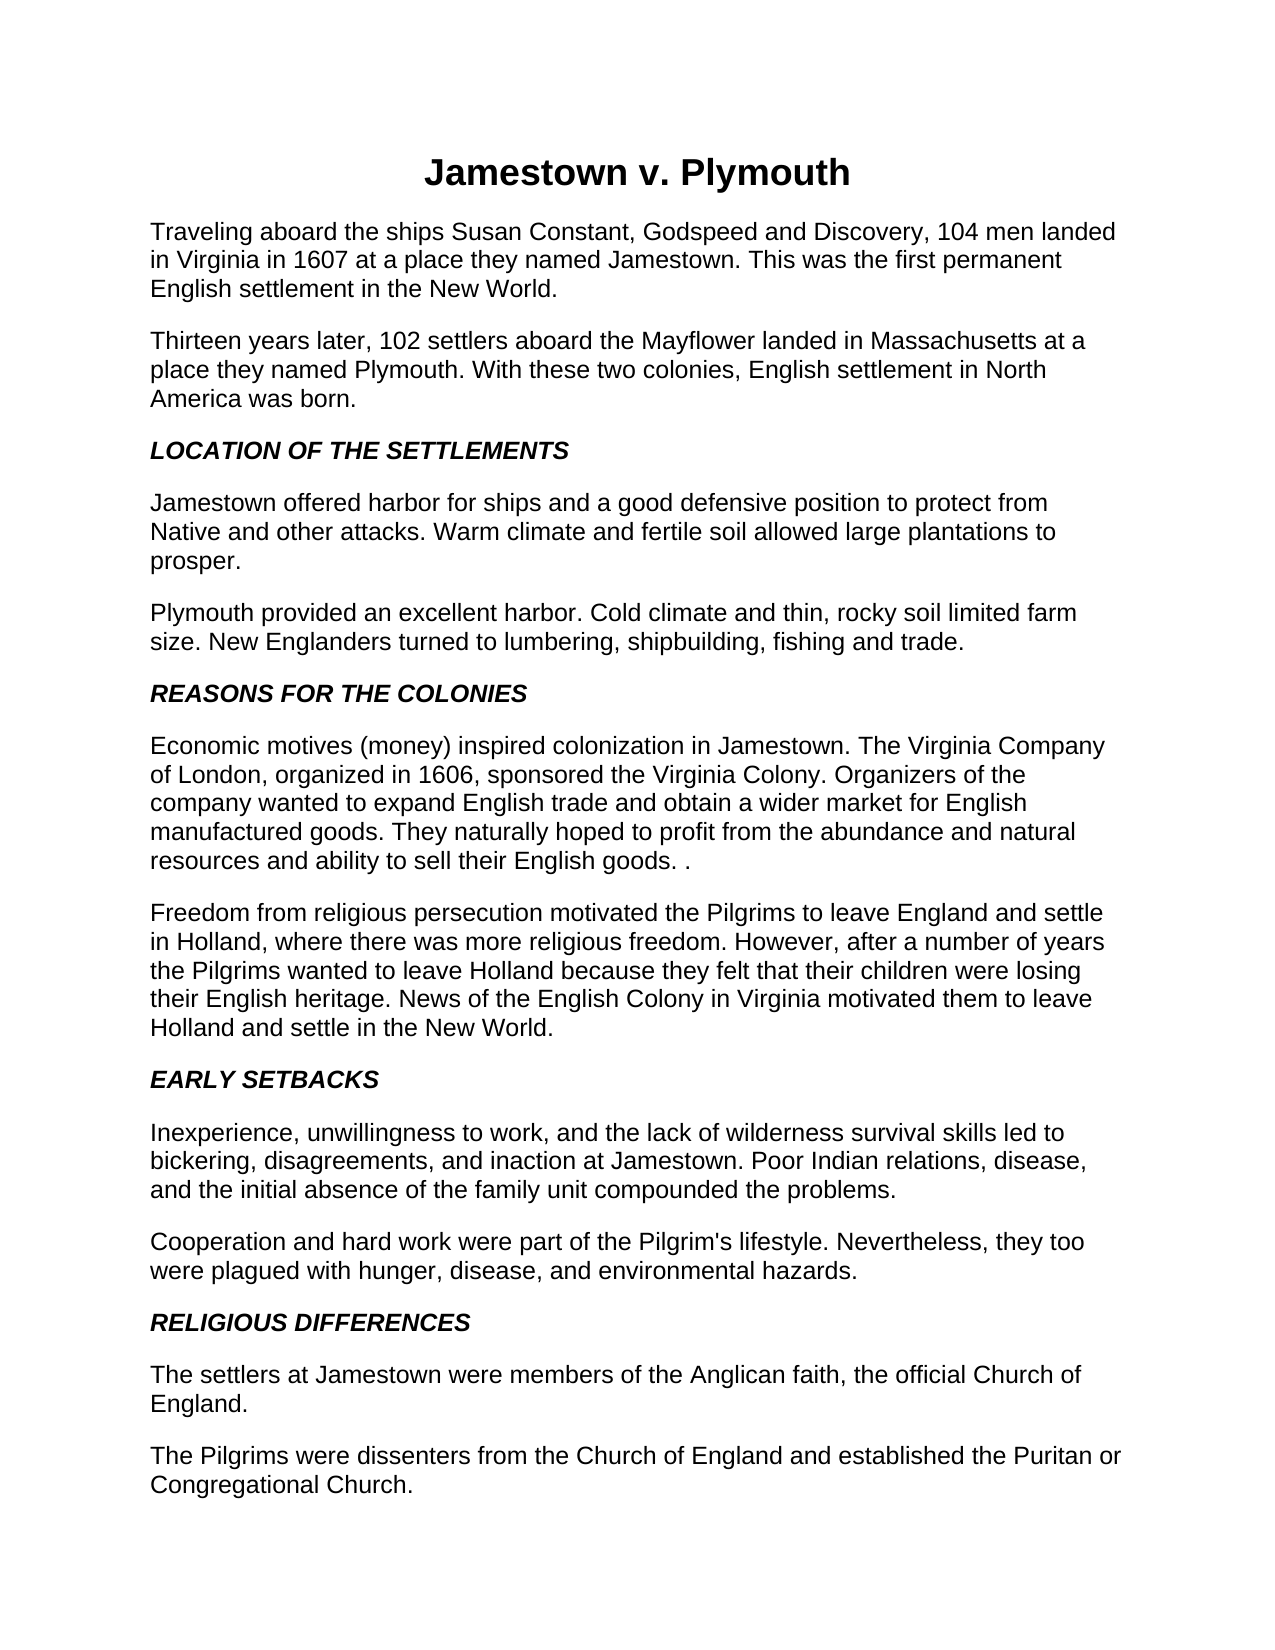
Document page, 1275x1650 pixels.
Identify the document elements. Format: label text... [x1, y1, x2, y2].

text Traveling aboard the ships Susan Constant, Godspeed and Discovery, 104 men landed in Virginia in 1607 at a place they named Jamestown. This was the first permanent English settlement in the New World. [150, 217, 1125, 303]
text Inexperience, unwillingness to work, and the lack of wilderness survival skills led to bickering, disagreements, and inaction at Jamestown. Poor Indian relations, disease, and the initial absence of the family unit compounded the problems. [150, 1117, 1125, 1204]
text Freedom from religious persecution motivated the Pilgrims to leave England and settle in Holland, where there was more religious freedom. However, after a number of years the Pilgrims wanted to leave Holland because they felt that their children were losing their English heritage. News of the English Colony in Virginia motivated them to leave Holland and settle in the New World. [150, 898, 1125, 1042]
text RELIGIOUS DIFFERENCES [150, 1308, 1125, 1337]
text EARLY SETBACKS [150, 1065, 1125, 1094]
text Jamestown offered harbor for ships and a good defensive position to protect from Native and other attacks. Warm climate and fertile soil allowed large plantations to prosper. [150, 488, 1125, 574]
text Thirteen years later, 102 settlers aboard the Mayflower landed in Massachusetts at a place they named Plymouth. With these two colonies, English settlement in North America was born. [150, 326, 1125, 412]
text The settlers at Jamestown were members of the Anglican faith, the official Church of England. [150, 1360, 1125, 1418]
text Jamestown v. Plymouth [150, 150, 1125, 193]
text The Pilgrims were dissenters from the Church of England and established the Puritan or Congregational Church. [150, 1441, 1125, 1499]
text Economic motives (money) inspired colonization in Jamestown. The Virginia Company of London, organized in 1606, sponsored the Virginia Colony. Organizers of the company wanted to expand English trade and obtain a wider market for English manufactured goods. They naturally hoped to profit from the abundance and natural resources and ability to sell their English goods. . [150, 731, 1125, 875]
text LOCATION OF THE SETTLEMENTS [150, 436, 1125, 465]
text REASONS FOR THE COLONIES [150, 679, 1125, 707]
text Plymouth provided an excellent harbor. Cold climate and thin, rocky soil limited farm size. New Englanders turned to lumbering, shipbuilding, fishing and trade. [150, 598, 1125, 655]
text Cooperation and hard work were part of the Pilgrim's lifestyle. Nevertheless, they too were plagued with hunger, disease, and environmental hazards. [150, 1227, 1125, 1285]
